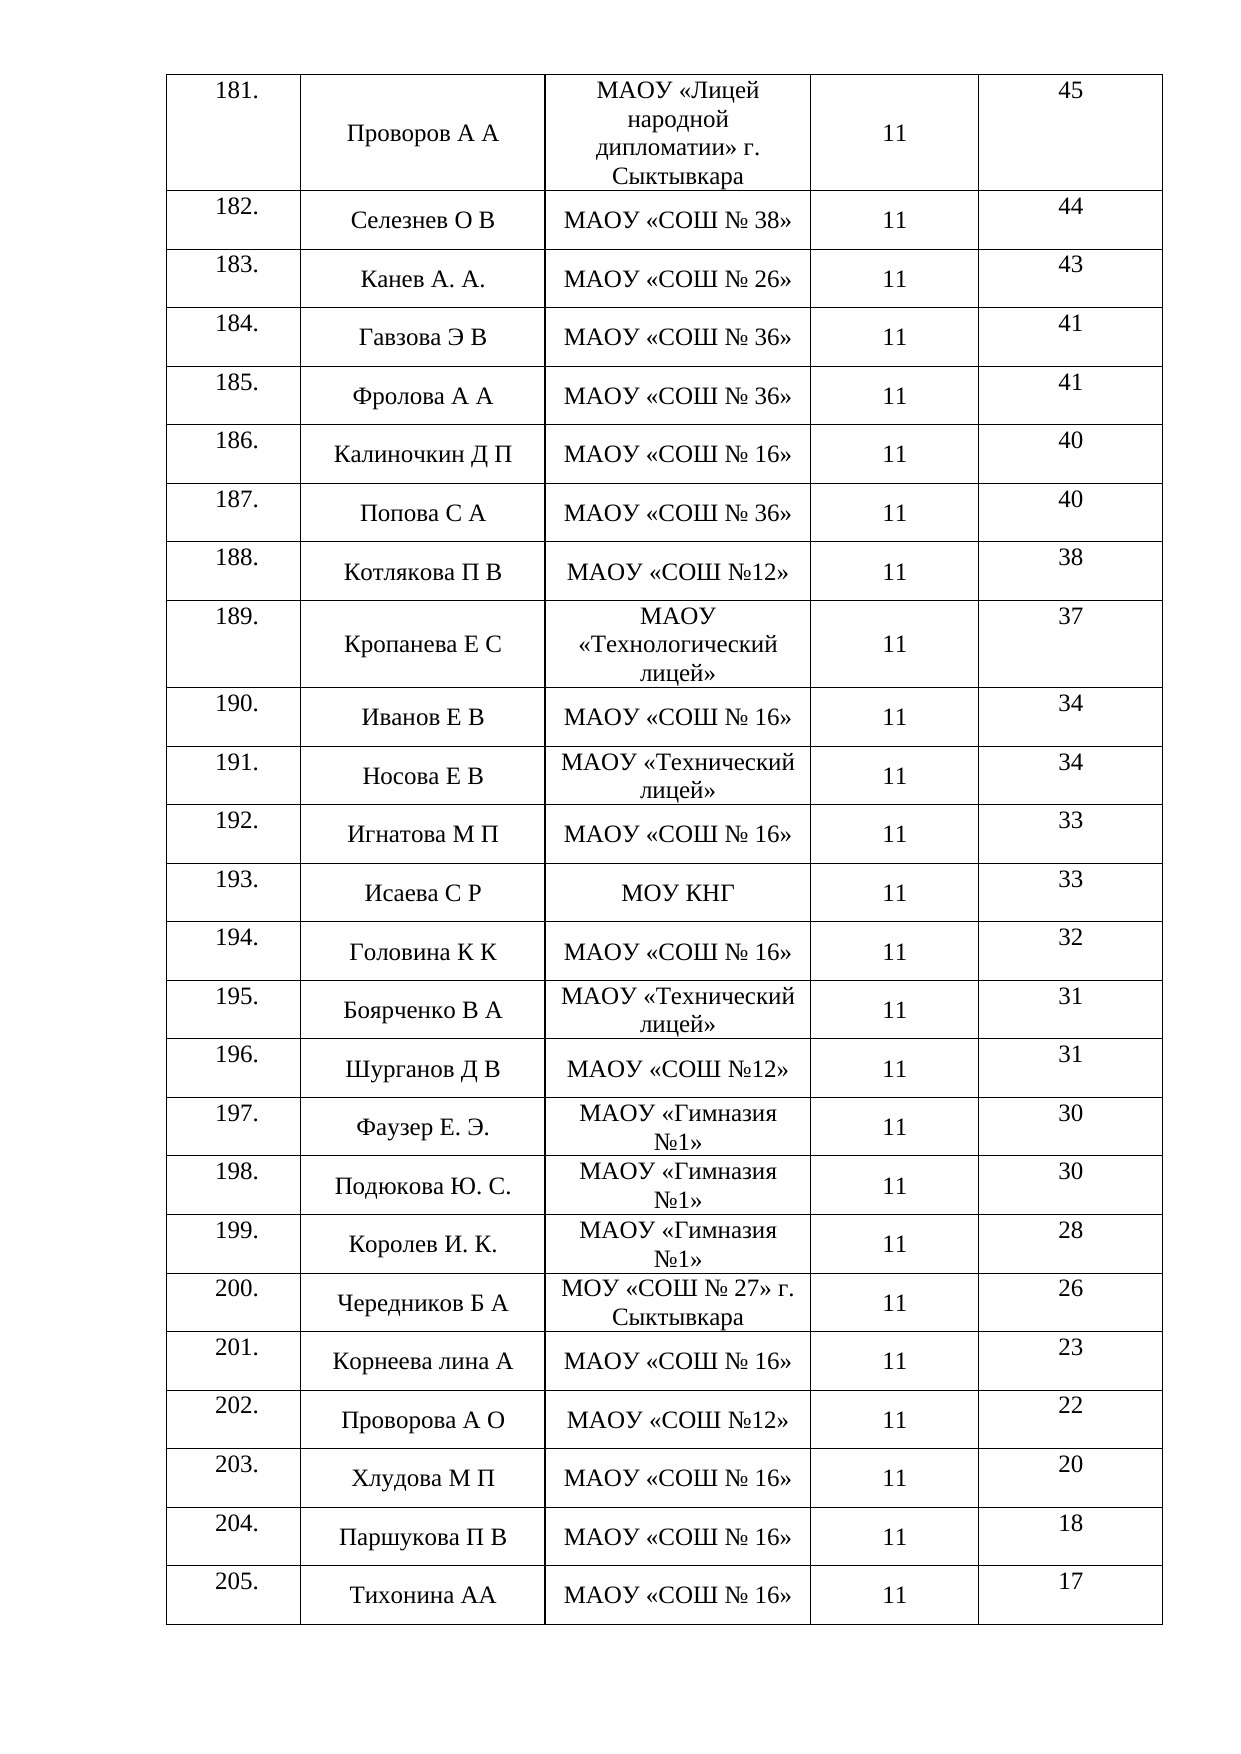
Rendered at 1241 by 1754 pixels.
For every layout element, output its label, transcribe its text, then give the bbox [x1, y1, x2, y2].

table_cell [167, 1449, 300, 1507]
table_cell [167, 1508, 300, 1565]
table_cell [167, 425, 300, 483]
table_cell Фролова А А [301, 367, 544, 424]
table_cell [167, 308, 300, 366]
table_cell МАОУ «СОШ №12» [546, 1039, 810, 1097]
table_cell МАОУ «СОШ № 26» [546, 250, 810, 307]
table_cell Попова С А [301, 484, 544, 541]
table_cell 31 [979, 981, 1162, 1038]
table_cell МАОУ «Технологический лицей» [546, 601, 810, 687]
table_cell 43 [979, 250, 1162, 307]
table_cell [167, 805, 300, 863]
table_cell [167, 367, 300, 424]
table_cell Игнатова М П [301, 805, 544, 863]
table_cell 45 [979, 75, 1162, 190]
table_cell [167, 601, 300, 687]
table_cell [167, 864, 300, 921]
table_cell [167, 981, 300, 1038]
table_cell 33 [979, 864, 1162, 921]
table_cell 11 [811, 1566, 978, 1624]
table_cell Хлудова М П [301, 1449, 544, 1507]
table_cell 34 [979, 688, 1162, 746]
table_cell [167, 1039, 300, 1097]
table_cell [167, 1215, 300, 1272]
table_cell [167, 747, 300, 804]
table_cell МАОУ «СОШ №12» [546, 1391, 810, 1448]
table_cell 11 [811, 367, 978, 424]
table_cell [167, 75, 300, 190]
table_cell 40 [979, 425, 1162, 483]
table_cell МАОУ «СОШ № 38» [546, 191, 810, 248]
table_cell 11 [811, 425, 978, 483]
table_cell 23 [979, 1332, 1162, 1389]
table_cell 11 [811, 191, 978, 248]
table_cell 31 [979, 1039, 1162, 1097]
table_cell МАОУ «Технический лицей» [546, 981, 810, 1038]
table_cell Шурганов Д В [301, 1039, 544, 1097]
table_cell Носова Е В [301, 747, 544, 804]
table_cell Канев А. А. [301, 250, 544, 307]
table_cell Боярченко В А [301, 981, 544, 1038]
table_cell 11 [811, 1098, 978, 1155]
table_cell МАОУ «СОШ № 16» [546, 688, 810, 746]
table_cell МАОУ «СОШ № 16» [546, 922, 810, 980]
table_cell 11 [811, 805, 978, 863]
table_cell Чередников Б А [301, 1274, 544, 1331]
table_cell 30 [979, 1098, 1162, 1155]
table_cell Тихонина АА [301, 1566, 544, 1624]
table_cell МАОУ «СОШ № 16» [546, 1449, 810, 1507]
table_cell 18 [979, 1508, 1162, 1565]
table_cell [167, 922, 300, 980]
table_cell МОУ КНГ [546, 864, 810, 921]
table_cell 11 [811, 75, 978, 190]
table_cell 11 [811, 1508, 978, 1565]
table_cell 11 [811, 1156, 978, 1214]
table_cell Котлякова П В [301, 542, 544, 600]
table_cell МАОУ «Гимназия №1» [546, 1156, 810, 1214]
table_cell Проворов А А [301, 75, 544, 190]
table_cell 44 [979, 191, 1162, 248]
table_cell 28 [979, 1215, 1162, 1272]
table_cell 11 [811, 484, 978, 541]
table_cell 11 [811, 747, 978, 804]
table_cell МАОУ «СОШ № 16» [546, 1332, 810, 1389]
table_cell Подюкова Ю. С. [301, 1156, 544, 1214]
table_cell 11 [811, 1449, 978, 1507]
table_cell 11 [811, 688, 978, 746]
table_cell МАОУ «Гимназия №1» [546, 1215, 810, 1272]
table_cell МАОУ «СОШ № 16» [546, 1508, 810, 1565]
table_cell Проворова А О [301, 1391, 544, 1448]
table_cell Исаева С Р [301, 864, 544, 921]
table_cell Головина К К [301, 922, 544, 980]
table_cell Иванов Е В [301, 688, 544, 746]
table_cell МАОУ «СОШ № 36» [546, 367, 810, 424]
table_cell МАОУ «Лицей народной дипломатии» г. Сыктывкара [546, 75, 810, 190]
table_cell 11 [811, 308, 978, 366]
table_cell МАОУ «СОШ №12» [546, 542, 810, 600]
table_cell 11 [811, 1332, 978, 1389]
table_cell Паршукова П В [301, 1508, 544, 1565]
table_cell 30 [979, 1156, 1162, 1214]
table_cell 17 [979, 1566, 1162, 1624]
table_cell МАОУ «Гимназия №1» [546, 1098, 810, 1155]
table_cell [167, 1274, 300, 1331]
table_cell 38 [979, 542, 1162, 600]
table_cell Королев И. К. [301, 1215, 544, 1272]
table_cell 20 [979, 1449, 1162, 1507]
table_cell 11 [811, 1391, 978, 1448]
table_cell 11 [811, 981, 978, 1038]
table_cell 41 [979, 367, 1162, 424]
table_cell МАОУ «Технический лицей» [546, 747, 810, 804]
table_cell Калиночкин Д П [301, 425, 544, 483]
table_cell 40 [979, 484, 1162, 541]
table_cell [167, 250, 300, 307]
table_cell Селезнев О В [301, 191, 544, 248]
table_cell [167, 1332, 300, 1389]
table_cell 37 [979, 601, 1162, 687]
table_cell 41 [979, 308, 1162, 366]
table_cell 11 [811, 864, 978, 921]
table_cell 11 [811, 922, 978, 980]
table_cell [167, 688, 300, 746]
table_cell [167, 191, 300, 248]
table_cell 11 [811, 1215, 978, 1272]
table_cell МАОУ «СОШ № 16» [546, 425, 810, 483]
table_cell 22 [979, 1391, 1162, 1448]
table_cell [167, 1566, 300, 1624]
table_cell [167, 1156, 300, 1214]
table_cell МАОУ «СОШ № 16» [546, 805, 810, 863]
table_cell Гавзова Э В [301, 308, 544, 366]
table_cell МАОУ «СОШ № 36» [546, 484, 810, 541]
table_cell 26 [979, 1274, 1162, 1331]
table_cell МОУ «СОШ № 27» г. Сыктывкара [546, 1274, 810, 1331]
table_cell [167, 484, 300, 541]
table_cell [167, 1391, 300, 1448]
table_cell МАОУ «СОШ № 16» [546, 1566, 810, 1624]
table_cell 11 [811, 601, 978, 687]
table_cell 11 [811, 1039, 978, 1097]
table_cell Кропанева Е С [301, 601, 544, 687]
table_cell [167, 1098, 300, 1155]
table_cell Фаузер Е. Э. [301, 1098, 544, 1155]
table_cell 11 [811, 250, 978, 307]
table_cell 33 [979, 805, 1162, 863]
table_cell 32 [979, 922, 1162, 980]
table_cell 34 [979, 747, 1162, 804]
table_cell 11 [811, 1274, 978, 1331]
table_cell МАОУ «СОШ № 36» [546, 308, 810, 366]
table_cell [167, 542, 300, 600]
table_cell 11 [811, 542, 978, 600]
table_cell Корнеева лина А [301, 1332, 544, 1389]
